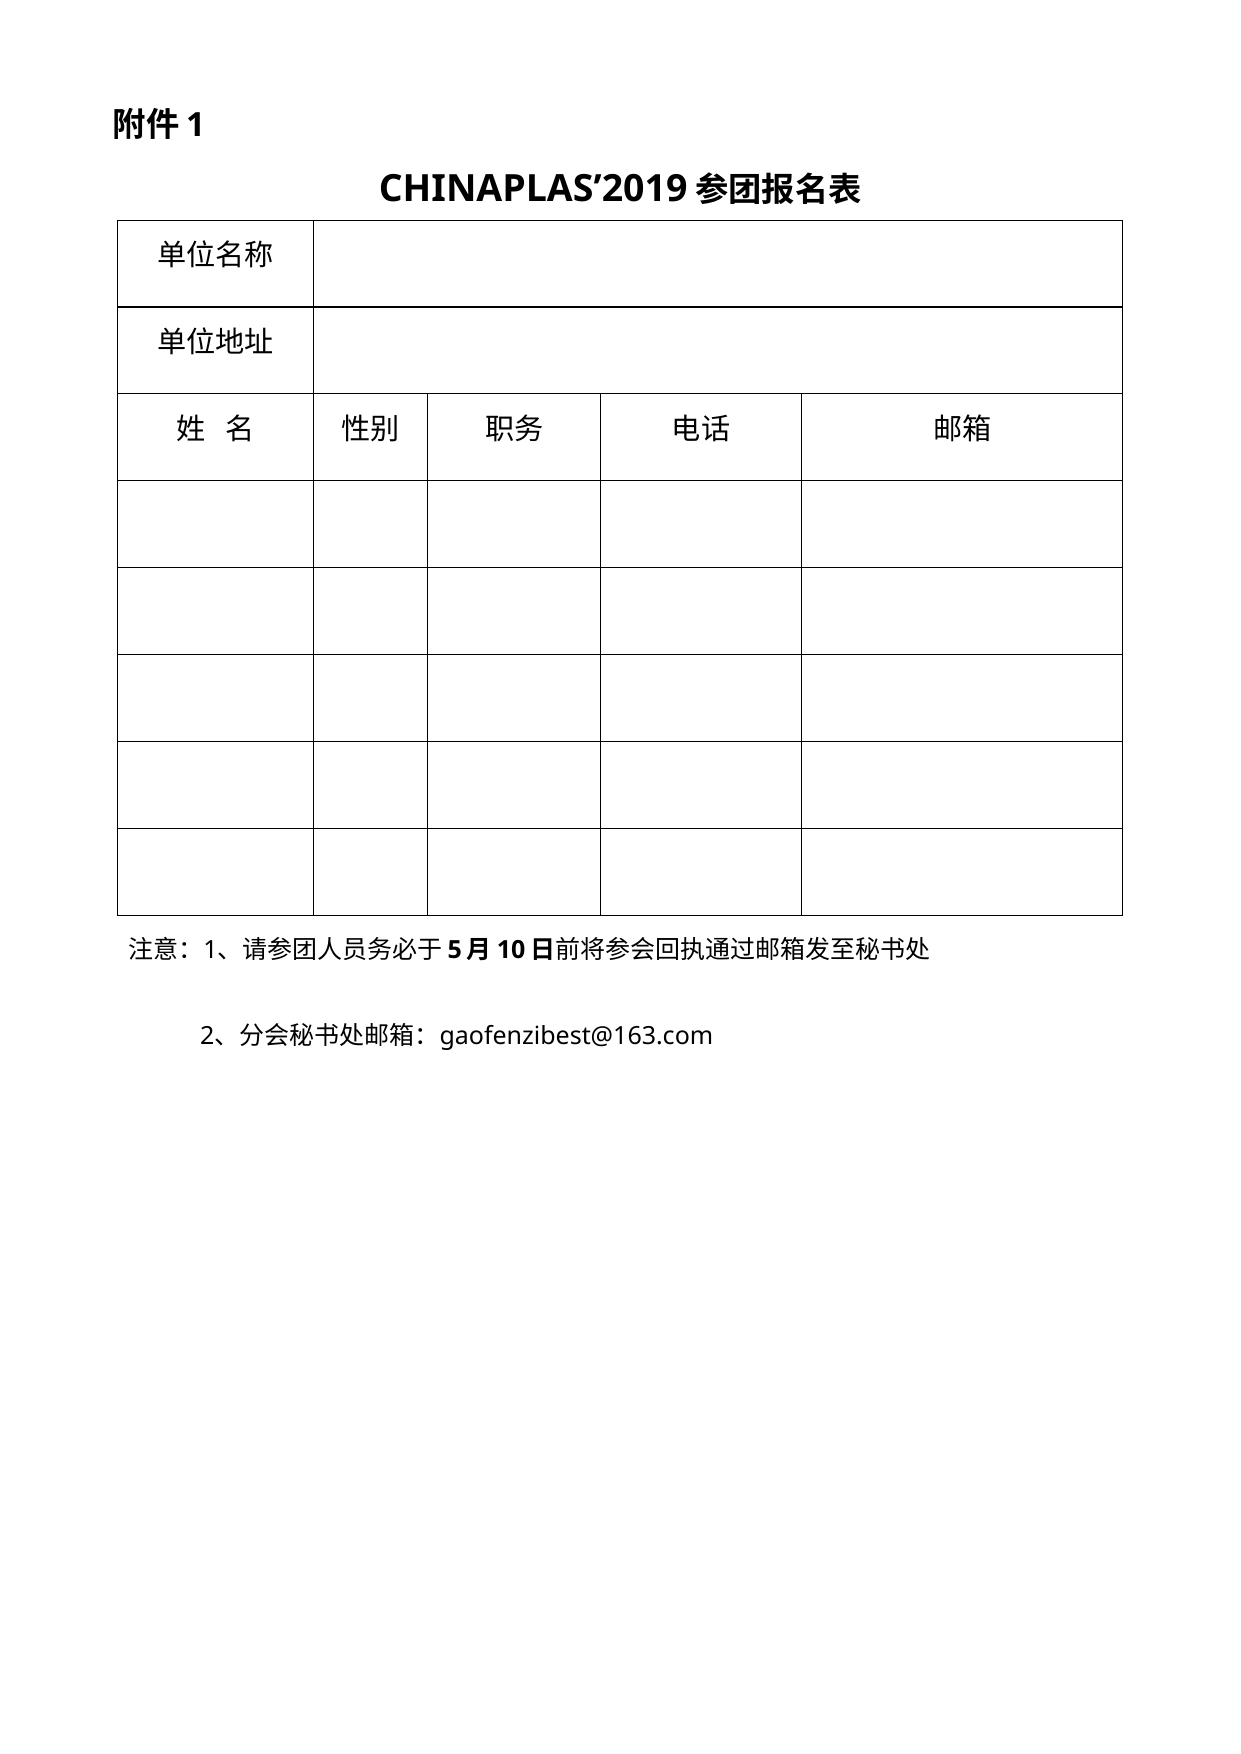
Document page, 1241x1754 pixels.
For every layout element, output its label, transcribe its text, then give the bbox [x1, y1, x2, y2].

table_cell [428, 655, 600, 741]
text 附件1 [112, 89, 1128, 154]
table_cell [118, 742, 313, 828]
table_cell 性别 [314, 394, 427, 480]
table_cell 电话 [601, 394, 801, 480]
table_cell 邮箱 [802, 394, 1122, 480]
table_cell 职务 [428, 394, 600, 480]
table_cell [601, 481, 801, 567]
table_cell [601, 742, 801, 828]
table_cell [601, 829, 801, 914]
table_cell 单位地址 [118, 308, 313, 393]
table_cell [118, 829, 313, 914]
table_cell [428, 481, 600, 567]
table_header [314, 221, 1122, 306]
table_header 单位名称 [118, 221, 313, 306]
table_cell [802, 829, 1122, 914]
table_cell [314, 568, 427, 654]
table_cell [314, 742, 427, 828]
table_cell [802, 742, 1122, 828]
table_cell [314, 829, 427, 914]
table_cell [428, 568, 600, 654]
text 注意：1、请参团人员务必于5月10日前将参会回执通过邮箱发至秘书处 [128, 916, 1128, 981]
table_cell [802, 568, 1122, 654]
table_cell [314, 655, 427, 741]
table_cell [314, 481, 427, 567]
table_cell [428, 829, 600, 914]
table_cell [118, 568, 313, 654]
table_cell 姓 名 [118, 394, 313, 480]
table_cell [118, 655, 313, 741]
table_cell [428, 742, 600, 828]
table_cell [601, 655, 801, 741]
table_cell [601, 568, 801, 654]
table_cell [118, 481, 313, 567]
table_cell [314, 308, 1122, 393]
table_cell [802, 481, 1122, 567]
text CHINAPLAS’2019参团报名表 [112, 154, 1128, 219]
text 2、分会秘书处邮箱：gaofenzibest@163.com [112, 1001, 1128, 1066]
table_cell [802, 655, 1122, 741]
